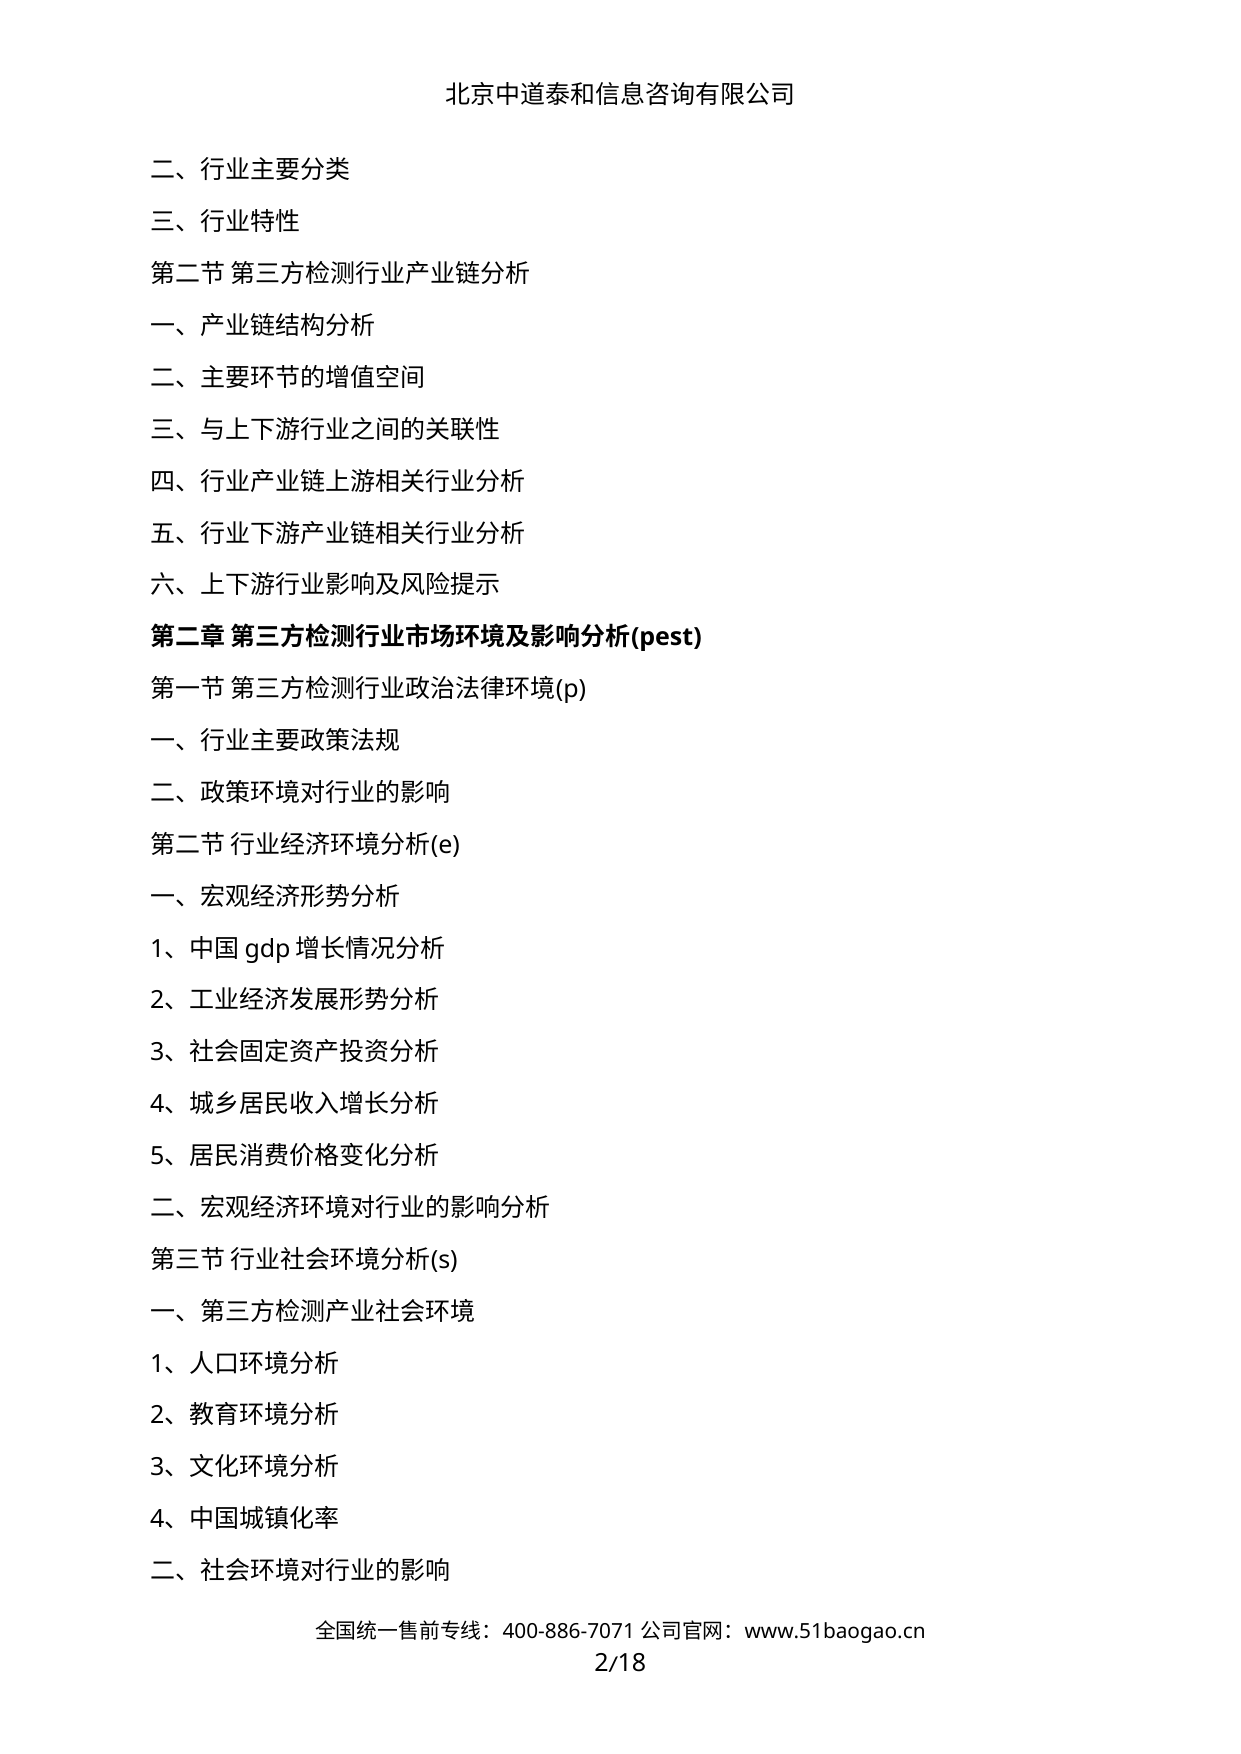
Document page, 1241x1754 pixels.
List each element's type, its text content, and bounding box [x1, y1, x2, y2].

text 二、行业主要分类 [150, 150, 1090, 186]
text 3、社会固定资产投资分析 [150, 1032, 1090, 1068]
text 第三节 行业社会环境分析(s) [150, 1239, 1090, 1276]
text 第二节 行业经济环境分析(e) [150, 824, 1090, 861]
text 2、工业经济发展形势分析 [150, 980, 1090, 1016]
text 1、中国gdp增长情况分析 [150, 928, 1090, 964]
text 第二节 第三方检测行业产业链分析 [150, 254, 1090, 290]
text 二、宏观经济环境对行业的影响分析 [150, 1187, 1090, 1224]
text 第一节 第三方检测行业政治法律环境(p) [150, 669, 1090, 705]
text 二、政策环境对行业的影响 [150, 772, 1090, 809]
text 一、第三方检测产业社会环境 [150, 1291, 1090, 1327]
text 2、教育环境分析 [150, 1395, 1090, 1431]
text 5、居民消费价格变化分析 [150, 1136, 1090, 1172]
text 四、行业产业链上游相关行业分析 [150, 461, 1090, 497]
text 4、城乡居民收入增长分析 [150, 1084, 1090, 1120]
text 二、社会环境对行业的影响 [150, 1551, 1090, 1587]
text 二、主要环节的增值空间 [150, 357, 1090, 394]
text 第二章 第三方检测行业市场环境及影响分析(pest) [150, 617, 1090, 653]
text 一、产业链结构分析 [150, 306, 1090, 342]
text 4、中国城镇化率 [150, 1499, 1090, 1535]
text 三、行业特性 [150, 202, 1090, 238]
text 五、行业下游产业链相关行业分析 [150, 513, 1090, 549]
text 三、与上下游行业之间的关联性 [150, 409, 1090, 446]
text 一、宏观经济形势分析 [150, 876, 1090, 912]
text 六、上下游行业影响及风险提示 [150, 565, 1090, 601]
text 一、行业主要政策法规 [150, 721, 1090, 757]
text 3、文化环境分析 [150, 1447, 1090, 1483]
text 1、人口环境分析 [150, 1343, 1090, 1379]
